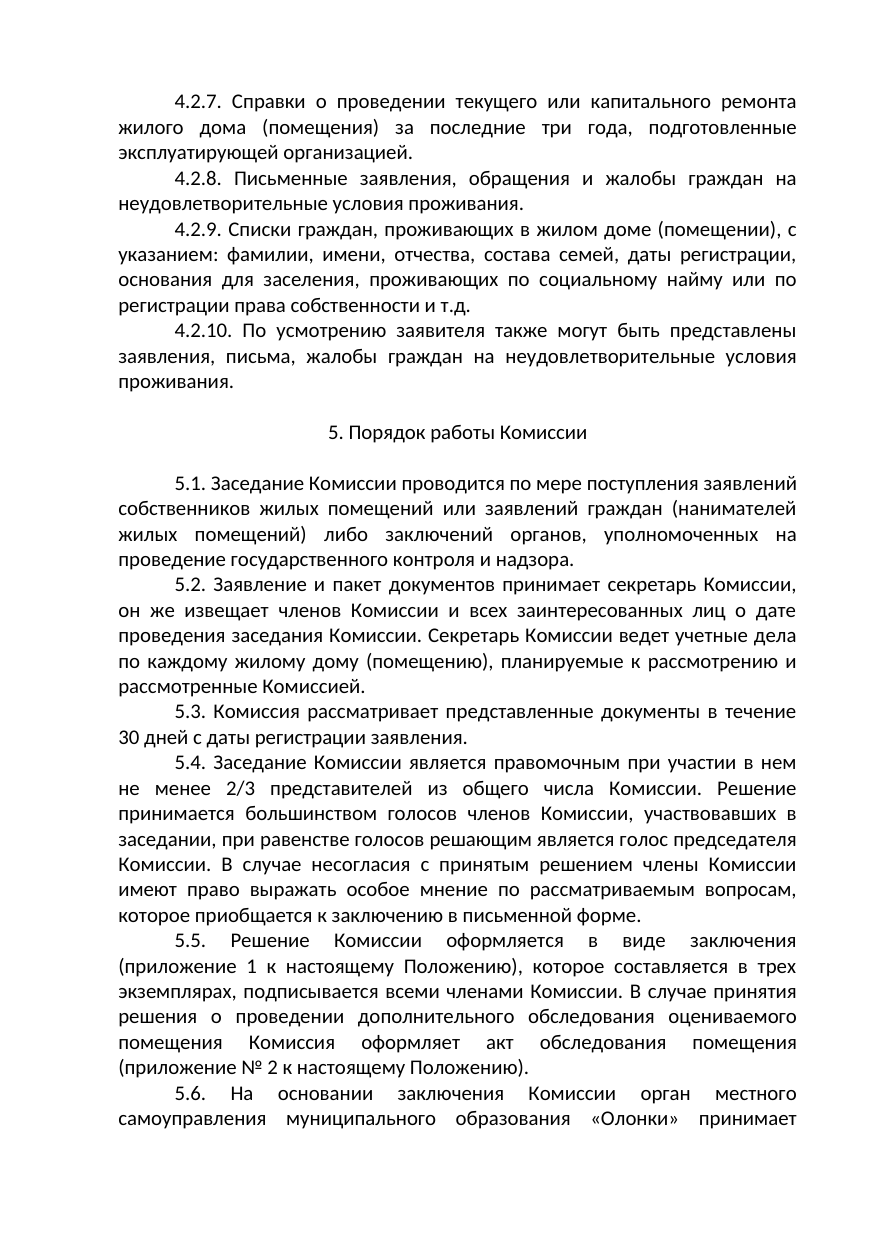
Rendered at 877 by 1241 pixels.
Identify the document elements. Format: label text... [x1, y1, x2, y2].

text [118, 1080, 797, 1131]
text 5.4. Заседание Комиссии является правомочным при участии в нем не менее 2/3 представителей из общего числа Комиссии. Решение принимается большинством голосов членов Комиссии, участвовавших в заседании, при равенстве голосов решающим является голос председателя Комиссии. В случае несогласия с принятым решением члены Комиссии имеют право выражать особое мнение по рассматриваемым вопросам, которое приобщается к заключению в письменной форме. [118, 749, 797, 927]
text 4.2.8. Письменные заявления, обращения и жалобы граждан на неудовлетворительные условия проживания. [118, 165, 797, 216]
text 5. Порядок работы Комиссии [118, 419, 797, 444]
text 4.2.7. Справки о проведении текущего или капитального ремонта жилого дома (помещения) за последние три года, подготовленные эксплуатирующей организацией. [118, 89, 797, 165]
text 4.2.10. По усмотрению заявителя также могут быть представлены заявления, письма, жалобы граждан на неудовлетворительные условия проживания. [118, 317, 797, 394]
text 5.5. Решение Комиссии оформляется в виде заключения (приложение 1 к настоящему Положению), которое составляется в трех экземплярах, подписывается всеми членами Комиссии. В случае принятия решения о проведении дополнительного обследования оцениваемого помещения Комиссия оформляет акт обследования помещения (приложение № 2 к настоящему Положению). [118, 927, 797, 1080]
text 5.2. Заявление и пакет документов принимает секретарь Комиссии, он же извещает членов Комиссии и всех заинтересованных лиц о дате проведения заседания Комиссии. Секретарь Комиссии ведет учетные дела по каждому жилому дому (помещению), планируемые к рассмотрению и рассмотренные Комиссией. [118, 572, 797, 699]
text 4.2.9. Списки граждан, проживающих в жилом доме (помещении), с указанием: фамилии, имени, отчества, состава семей, даты регистрации, основания для заселения, проживающих по социальному найму или по регистрации права собственности и т.д. [118, 216, 797, 317]
text 5.1. Заседание Комиссии проводится по мере поступления заявлений собственников жилых помещений или заявлений граждан (нанимателей жилых помещений) либо заключений органов, уполномоченных на проведение государственного контроля и надзора. [118, 470, 797, 572]
text 5.3. Комиссия рассматривает представленные документы в течение 30 дней с даты регистрации заявления. [118, 699, 797, 749]
